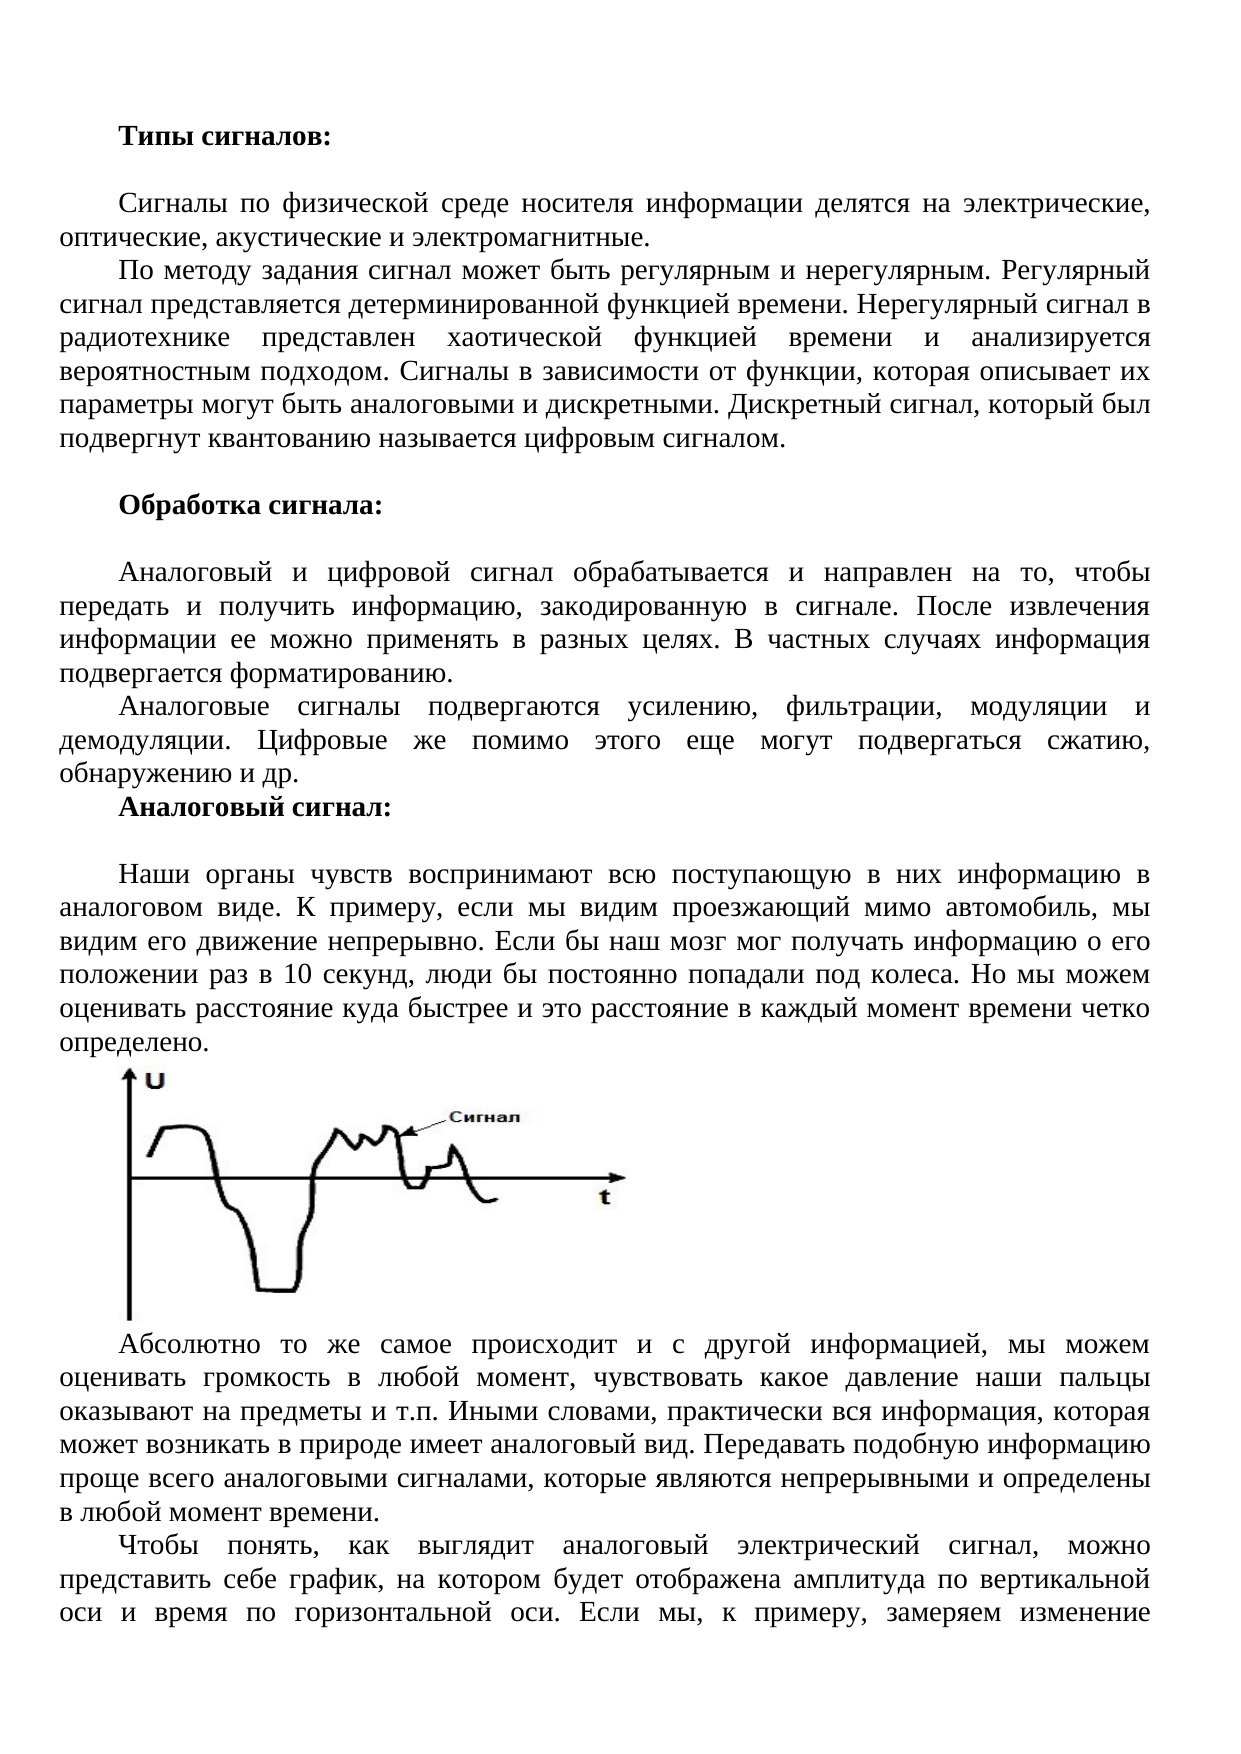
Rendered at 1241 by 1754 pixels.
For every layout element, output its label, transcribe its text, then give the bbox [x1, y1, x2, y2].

text Аналоговый сигнал: [59, 789, 1152, 822]
text Сигналы по физической среде носителя информации делятся на электрические, оптические, акустические и электромагнитные. [59, 185, 1152, 252]
text Аналоговые сигналы подвергаются усилению, фильтрации, модуляции и демодуляции. Цифровые же помимо этого еще могут подвергаться сжатию, обнаружению и др. [59, 688, 1152, 789]
picture [118, 1057, 629, 1326]
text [59, 1527, 1152, 1628]
text Аналоговый и цифровой сигнал обрабатывается и направлен на то, чтобы передать и получить информацию, закодированную в сигнале. После извлечения информации ее можно применять в разных целях. В частных случаях информация подвергается форматированию. [59, 554, 1152, 688]
text Наши органы чувств воспринимают всю поступающую в них информацию в аналоговом виде. К примеру, если мы видим проезжающий мимо автомобиль, мы видим его движение непрерывно. Если бы наш мозг мог получать информацию о его положении раз в 10 секунд, люди бы постоянно попадали под колеса. Но мы можем оценивать расстояние куда быстрее и это расстояние в каждый момент времени четко определено. [59, 856, 1152, 1057]
text Обработка сигнала: [59, 487, 1152, 521]
text Абсолютно то же самое происходит и с другой информацией, мы можем оценивать громкость в любой момент, чувствовать какое давление наши пальцы оказывают на предметы и т.п. Иными словами, практически вся информация, которая может возникать в природе имеет аналоговый вид. Передавать подобную информацию проще всего аналоговыми сигналами, которые являются непрерывными и определены в любой момент времени. [59, 1326, 1152, 1527]
text Типы сигналов: [59, 118, 1152, 152]
text По методу задания сигнал может быть регулярным и нерегулярным. Регулярный сигнал представляется детерминированной функцией времени. Нерегулярный сигнал в радиотехнике представлен хаотической функцией времени и анализируется вероятностным подходом. Сигналы в зависимости от функции, которая описывает их параметры могут быть аналоговыми и дискретными. Дискретный сигнал, который был подвергнут квантованию называется цифровым сигналом. [59, 252, 1152, 453]
